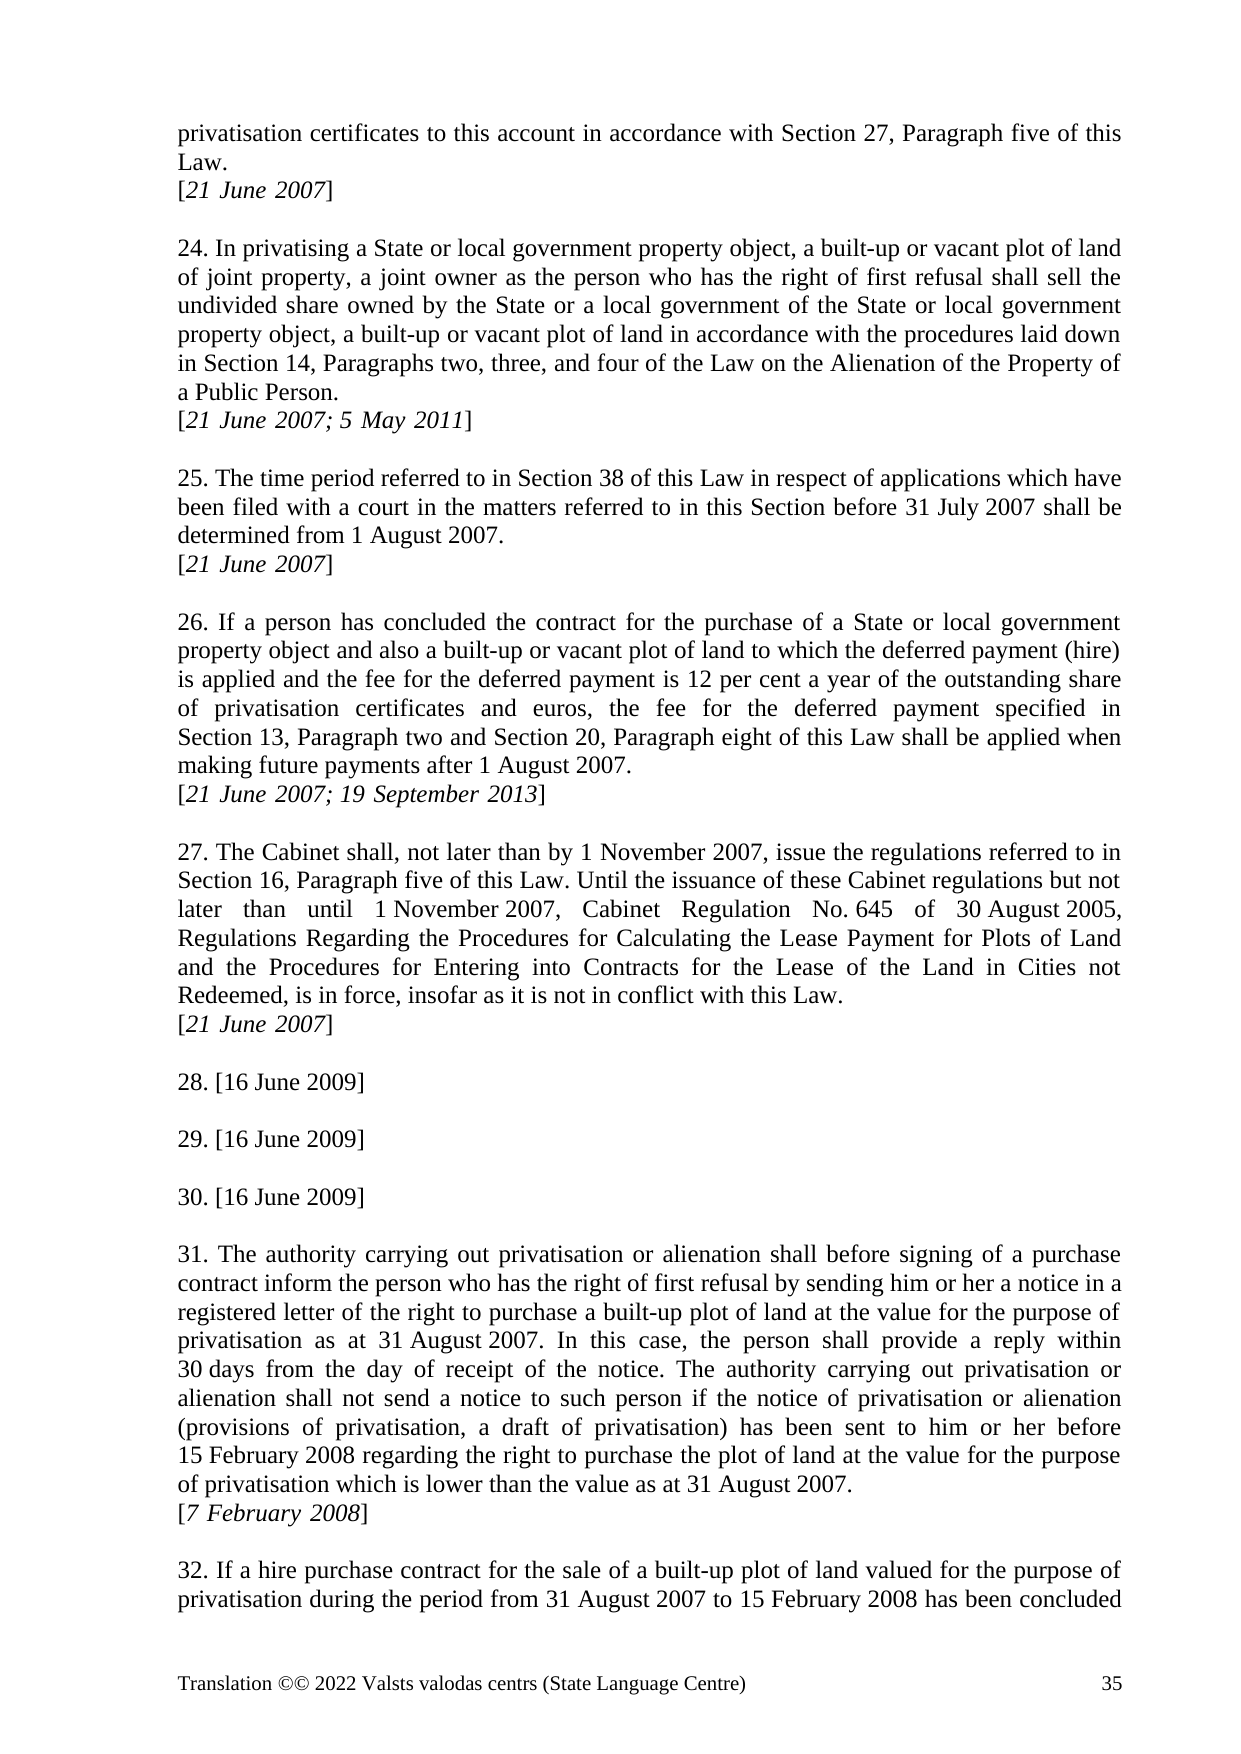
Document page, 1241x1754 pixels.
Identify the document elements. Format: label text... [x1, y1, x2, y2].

text [21 June 2007; 19 September 2013] [177, 779, 1122, 808]
text 31. The authority carrying out privatisation or alienation shall before signing of a purchase contract inform the person who has the right of first refusal by sending him or her a notice in a registered letter of the right to purchase a built-up plot of land at the value for the purpose of privatisation as at 31 August 2007. In this case, the person shall provide a reply within 30 days from the day of receipt of the notice. The authority carrying out privatisation or alienation shall not send a notice to such person if the notice of privatisation or alienation (provisions of privatisation, a draft of privatisation) has been sent to him or her before 15 February 2008 regarding the right to purchase the plot of land at the value for the purpose of privatisation which is lower than the value as at 31 August 2007. [177, 1239, 1122, 1498]
text [7 February 2008] [177, 1498, 1122, 1527]
text [21 June 2007; 5 May 2011] [177, 406, 1122, 434]
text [177, 118, 1122, 176]
text 25. The time period referred to in Section 38 of this Law in respect of applications which have been filed with a court in the matters referred to in this Section before 31 July 2007 shall be determined from 1 August 2007. [177, 463, 1122, 549]
text 26. If a person has concluded the contract for the purchase of a State or local government property object and also a built-up or vacant plot of land to which the deferred payment (hire) is applied and the fee for the deferred payment is 12 per cent a year of the outstanding share of privatisation certificates and euros, the fee for the deferred payment specified in Section 13, Paragraph two and Section 20, Paragraph eight of this Law shall be applied when making future payments after 1 August 2007. [177, 607, 1122, 779]
text [21 June 2007] [177, 1009, 1122, 1038]
text 24. In privatising a State or local government property object, a built-up or vacant plot of land of joint property, a joint owner as the person who has the right of first refusal shall sell the undivided share owned by the State or a local government of the State or local government property object, a built-up or vacant plot of land in accordance with the procedures laid down in Section 14, Paragraphs two, three, and four of the Law on the Alienation of the Property of a Public Person. [177, 233, 1122, 406]
text 28. [16 June 2009] [177, 1067, 1122, 1096]
text [21 June 2007] [177, 176, 1122, 204]
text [177, 1556, 1122, 1613]
text 29. [16 June 2009] [177, 1124, 1122, 1153]
text [21 June 2007] [177, 549, 1122, 578]
text 30. [16 June 2009] [177, 1182, 1122, 1211]
text 27. The Cabinet shall, not later than by 1 November 2007, issue the regulations referred to in Section 16, Paragraph five of this Law. Until the issuance of these Cabinet regulations but not later than until 1 November 2007, Cabinet Regulation No. 645 of 30 August 2005, Regulations Regarding the Procedures for Calculating the Lease Payment for Plots of Land and the Procedures for Entering into Contracts for the Lease of the Land in Cities not Redeemed, is in force, insofar as it is not in conflict with this Law. [177, 837, 1122, 1009]
